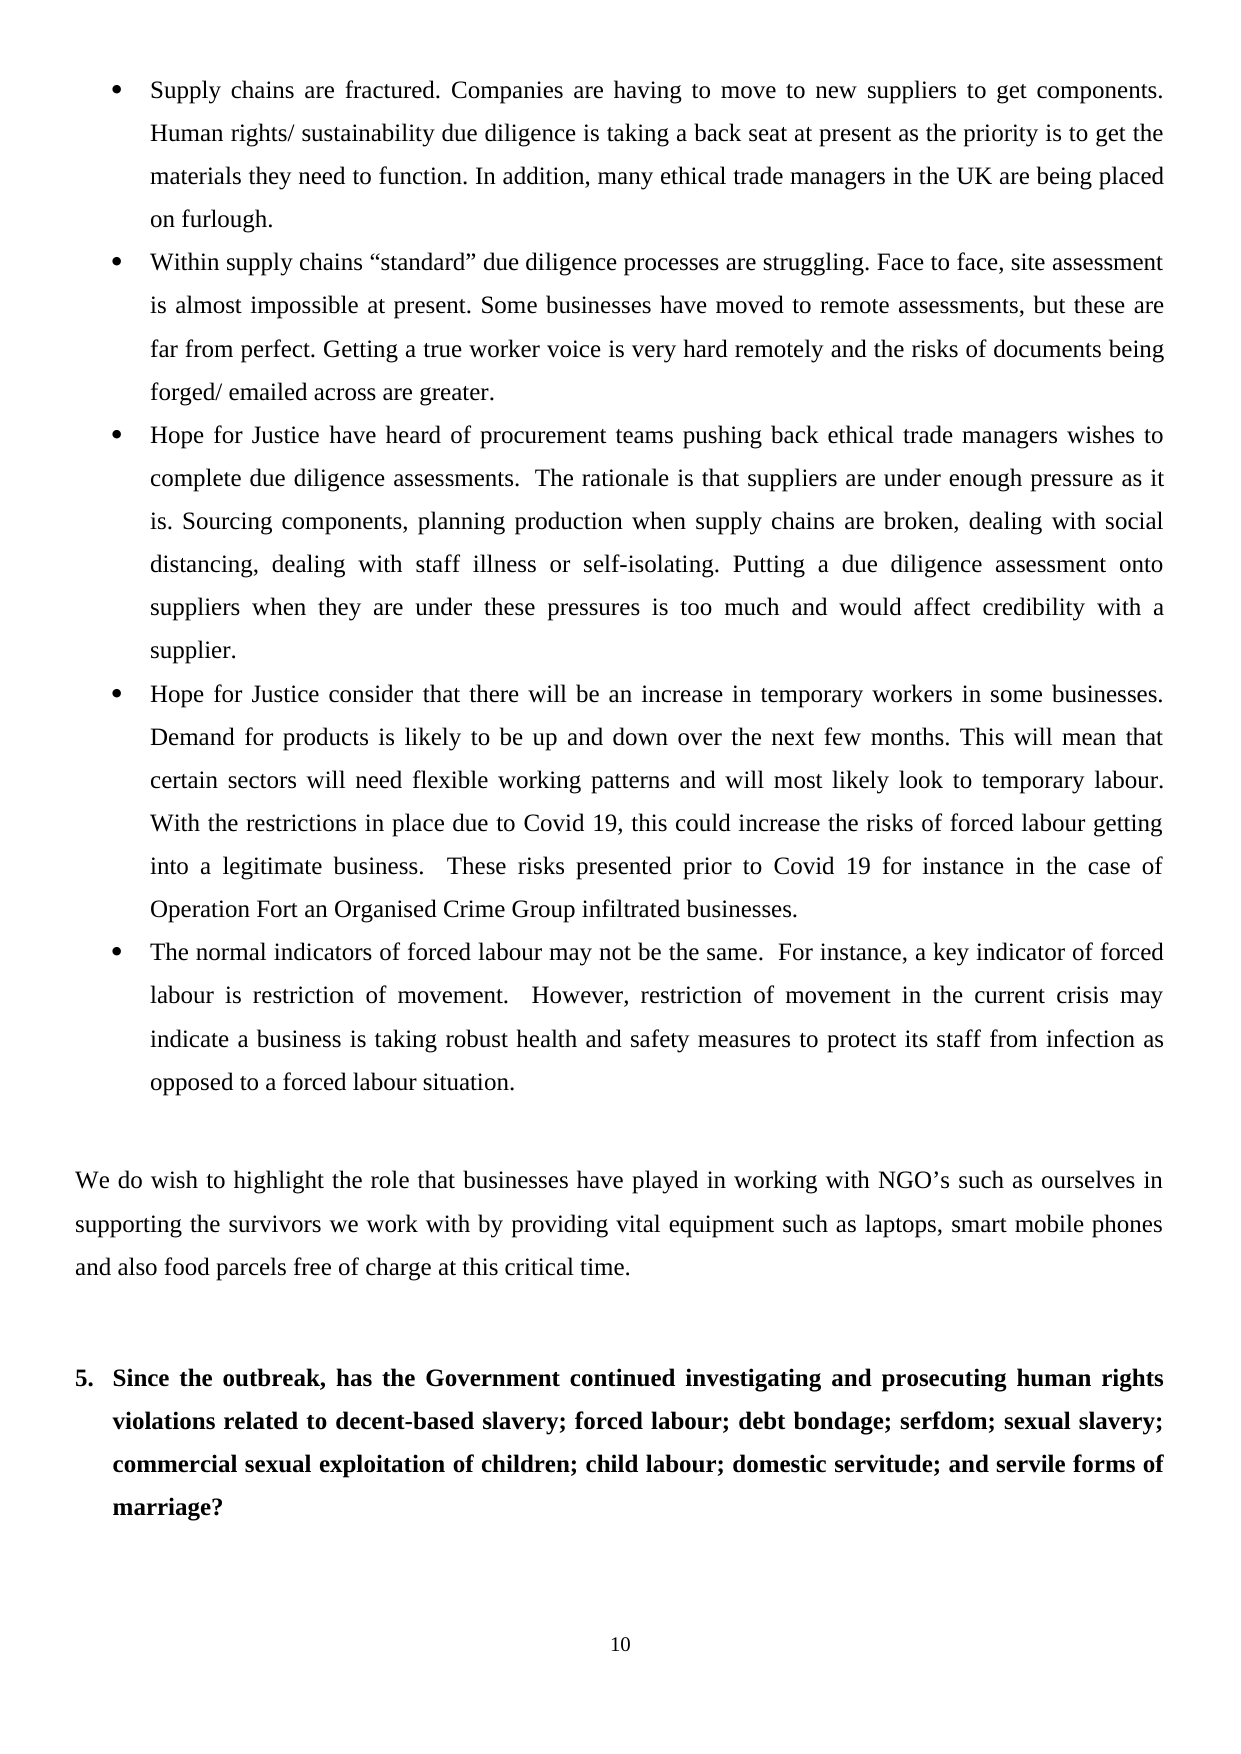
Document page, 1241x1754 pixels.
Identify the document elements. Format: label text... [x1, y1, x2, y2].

list The normal indicators of forced labour may not be the same. For instance, a key indicator of forced labour is restriction of movement. However, restriction of movement in the current crisis may indicate a business is taking robust health and safety measures to protect its staff from infection as opposed to a forced labour situation. [112, 937, 1165, 1096]
text We do wish to highlight the role that businesses have played in working with NGO’s such as ourselves in supporting the survivors we work with by providing vital equipment such as laptops, smart mobile phones and also food parcels free of charge at this critical time. [75, 1166, 1165, 1281]
list Within supply chains “standard” due diligence processes are struggling. Face to face, site assessment is almost impossible at present. Some businesses have moved to remote assessments, but these are far from perfect. Getting a true worker voice is very hard remotely and the risks of documents being forged/ emailed across are greater. [112, 247, 1165, 406]
list Since the outbreak, has the Government continued investigating and prosecuting human rights violations related to decent-based slavery; forced labour; debt bondage; serfdom; sexual slavery; commercial sexual exploitation of children; child labour; domestic servitude; and servile forms of marriage? [75, 1363, 1165, 1521]
list Supply chains are fractured. Companies are having to move to new suppliers to get components. Human rights/ sustainability due diligence is taking a back seat at present as the priority is to get the materials they need to function. In addition, many ethical trade managers in the UK are being placed on furlough. [112, 75, 1165, 233]
list Hope for Justice consider that there will be an increase in temporary workers in some businesses. Demand for products is likely to be up and down over the next few months. This will mean that certain sectors will need flexible working patterns and will most likely look to temporary labour. With the restrictions in place due to Covid 19, this could increase the risks of forced labour getting into a legitimate business. These risks presented prior to Covid 19 for instance in the case of Operation Fort an Organised Crime Group infiltrated businesses. [112, 679, 1165, 923]
list Hope for Justice have heard of procurement teams pushing back ethical trade managers wishes to complete due diligence assessments. The rationale is that suppliers are under enough pressure as it is. Sourcing components, planning production when supply chains are broken, dealing with social distancing, dealing with staff illness or self-isolating. Putting a due diligence assessment onto suppliers when they are under these pressures is too much and would affect credibility with a supplier. [112, 420, 1165, 664]
